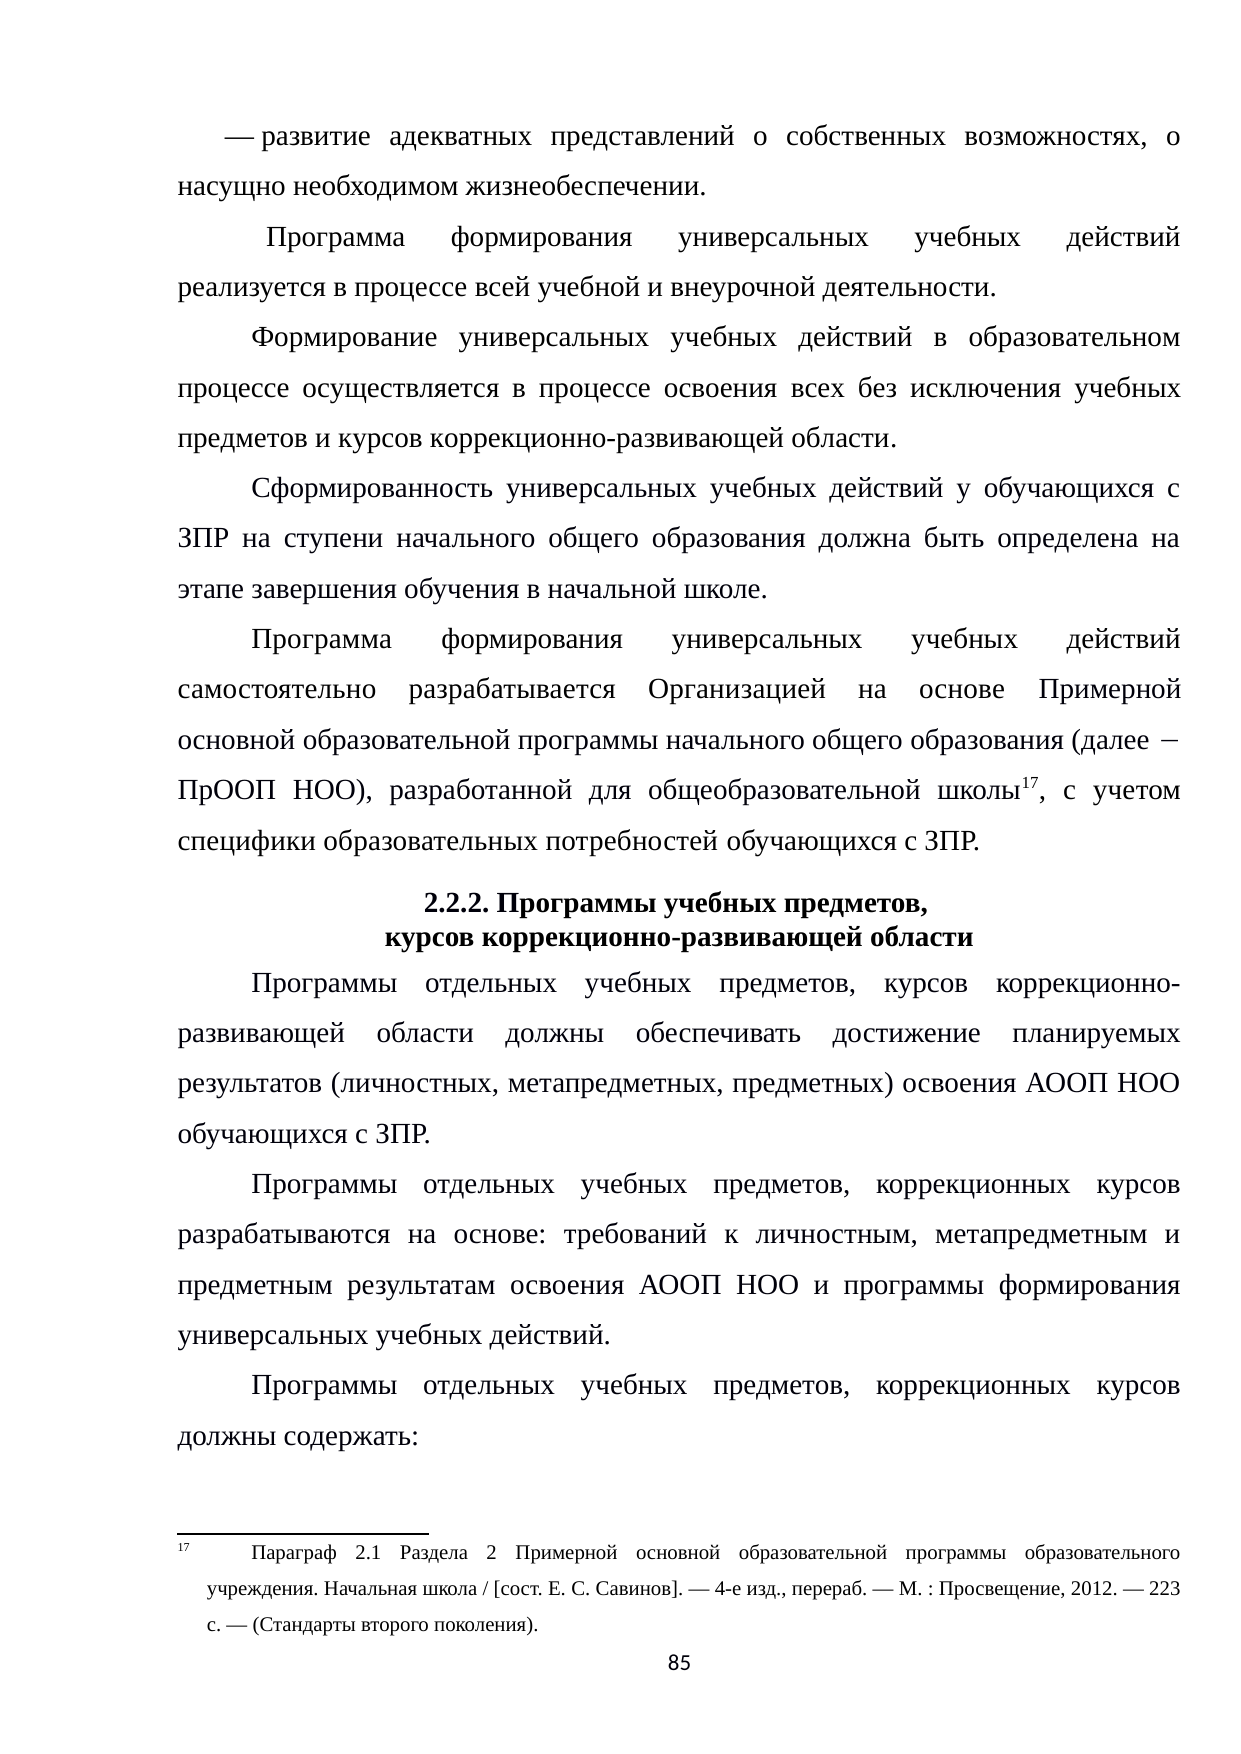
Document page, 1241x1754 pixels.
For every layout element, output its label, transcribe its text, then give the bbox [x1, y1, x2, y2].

text Программы отдельных учебных предметов, коррекционных курсов должны содержать: [177, 1367, 1181, 1451]
text Формирование универсальных учебных действий в образовательном процессе осуществляется в процессе освоения всех без исключения учебных предметов и курсов коррекционно-развивающей области. [177, 319, 1181, 453]
text Программа формирования универсальных учебных действий самостоятельно разрабатывается Организацией на основе Примерной основной образовательной программы начального общего образования (далее ПрООП НОО), разработанной для общеобразовательной школы, с учетом специфики образовательных потребностей обучающихся с ЗПР. [177, 621, 1181, 856]
text Программы отдельных учебных предметов, курсов коррекционно-развивающей области должны обеспечивать достижение планируемых результатов (личностных, метапредметных, предметных) освоения АООП НОО обучающихся с ЗПР. [177, 965, 1181, 1149]
text Сформированность универсальных учебных действий у обучающихся с ЗПР на ступени начального общего образования должна быть определена на этапе завершения обучения в начальной школе. [177, 470, 1181, 604]
text Программы отдельных учебных предметов, коррекционных курсов разрабатываются на основе: требований к личностным, метапредметным и предметным результатам освоения АООП НОО и программы формирования универсальных учебных действий. [177, 1166, 1181, 1351]
text — развитие адекватных представлений о собственных возможностях, о насущно необходимом жизнеобеспечении. [177, 118, 1181, 202]
text Программа формирования универсальных учебных действий реализуется в процессе всей учебной и внеурочной деятельности. [177, 219, 1181, 303]
text 2.2.2. Программы учебных предметов, курсов коррекционно-развивающей области [177, 885, 1181, 952]
